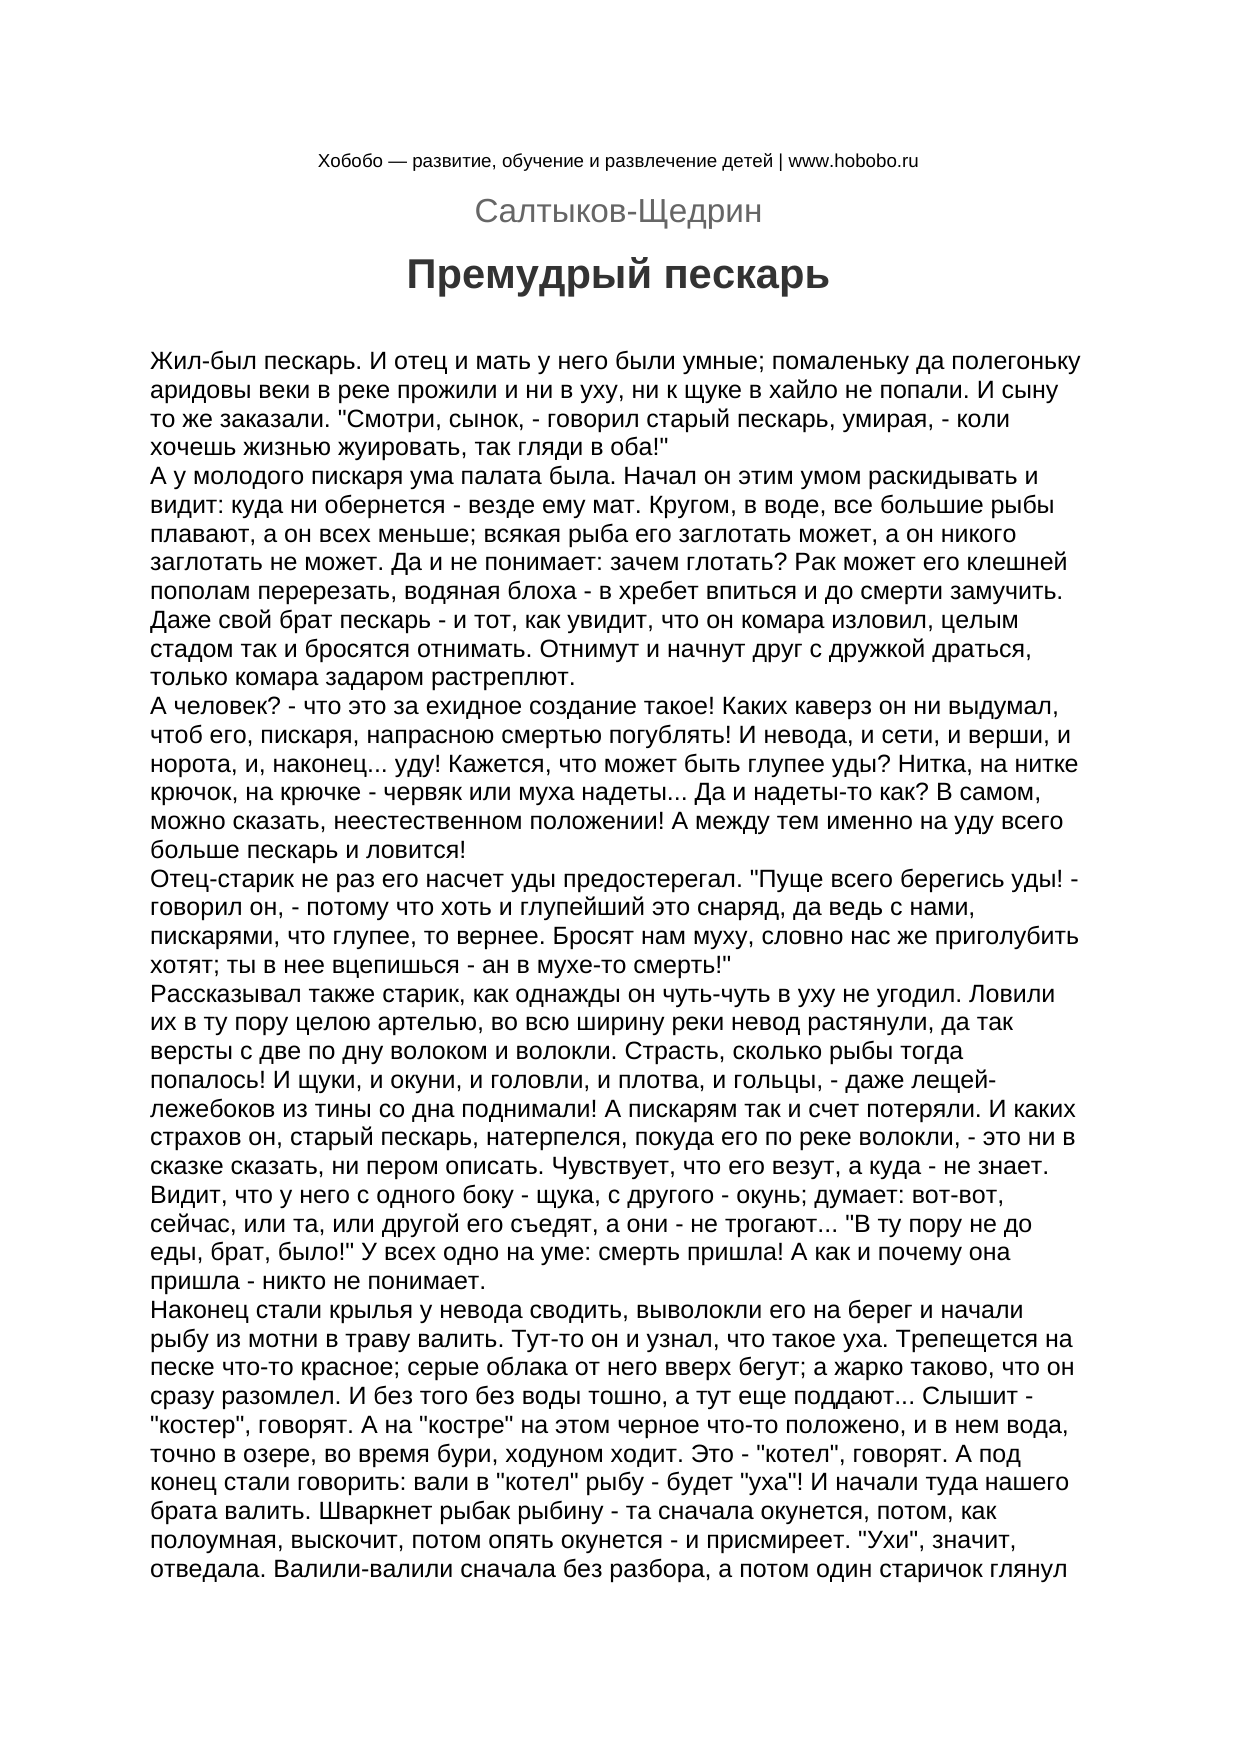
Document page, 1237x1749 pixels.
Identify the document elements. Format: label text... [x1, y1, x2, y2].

text Рассказывал также старик, как однажды он чуть-чуть в уху не угодил. Ловили их в ту пору целою артелью, во всю ширину реки невод растянули, да так версты с две по дну волоком и волокли. Страсть, сколько рыбы тогда попалось! И щуки, и окуни, и головли, и плотва, и гольцы, - даже лещей-лежебоков из тины со дна поднимали! А пискарям так и счет потеряли. И каких страхов он, старый пескарь, натерпелся, покуда его по реке волокли, - это ни в сказке сказать, ни пером описать. Чувствует, что его везут, а куда - не знает. Видит, что у него с одного боку - щука, с другого - окунь; думает: вот-вот, сейчас, или та, или другой его съедят, а они - не трогают... "В ту пору не до еды, брат, было!" У всех одно на уме: смерть пришла! А как и почему она пришла - никто не понимает. [150, 978, 1086, 1295]
text Отец-старик не раз его насчет уды предостерегал. "Пуще всего берегись уды! - говорил он, - потому что хоть и глупейший это снаряд, да ведь с нами, пискарями, что глупее, то вернее. Бросят нам муху, словно нас же приголубить хотят; ты в нее вцепишься - ан в мухе-то смерть!" [150, 863, 1086, 978]
subtitle Салтыков-Щедрин [150, 191, 1086, 230]
text Хобобо — развитие, обучение и развлечение детей | www.hobobo.ru [150, 150, 1086, 172]
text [150, 1295, 1086, 1582]
text Жил-был пескарь. И отец и мать у него были умные; помаленьку да полегоньку аридовы веки в реке прожили и ни в уху, ни к щуке в хайло не попали. И сыну то же заказали. "Смотри, сынок, - говорил старый пескарь, умирая, - коли хочешь жизнью жуировать, так гляди в оба!" [150, 346, 1086, 461]
subtitle Премудрый пескарь [150, 249, 1086, 297]
text А человек? - что это за ехидное создание такое! Каких каверз он ни выдумал, чтоб его, пискаря, напрасною смертью погублять! И невода, и сети, и верши, и норота, и, наконец... уду! Кажется, что может быть глупее уды? Нитка, на нитке крючок, на крючке - червяк или муха надеты... Да и надеты-то как? В самом, можно сказать, неестественном положении! А между тем именно на уду всего больше пескарь и ловится! [150, 691, 1086, 863]
text А у молодого пискаря ума палата была. Начал он этим умом раскидывать и видит: куда ни обернется - везде ему мат. Кругом, в воде, все большие рыбы плавают, а он всех меньше; всякая рыба его заглотать может, а он никого заглотать не может. Да и не понимает: зачем глотать? Рак может его клешней пополам перерезать, водяная блоха - в хребет впиться и до смерти замучить. Даже свой брат пескарь - и тот, как увидит, что он комара изловил, целым стадом так и бросятся отнимать. Отнимут и начнут друг с дружкой драться, только комара задаром растреплют. [150, 461, 1086, 691]
